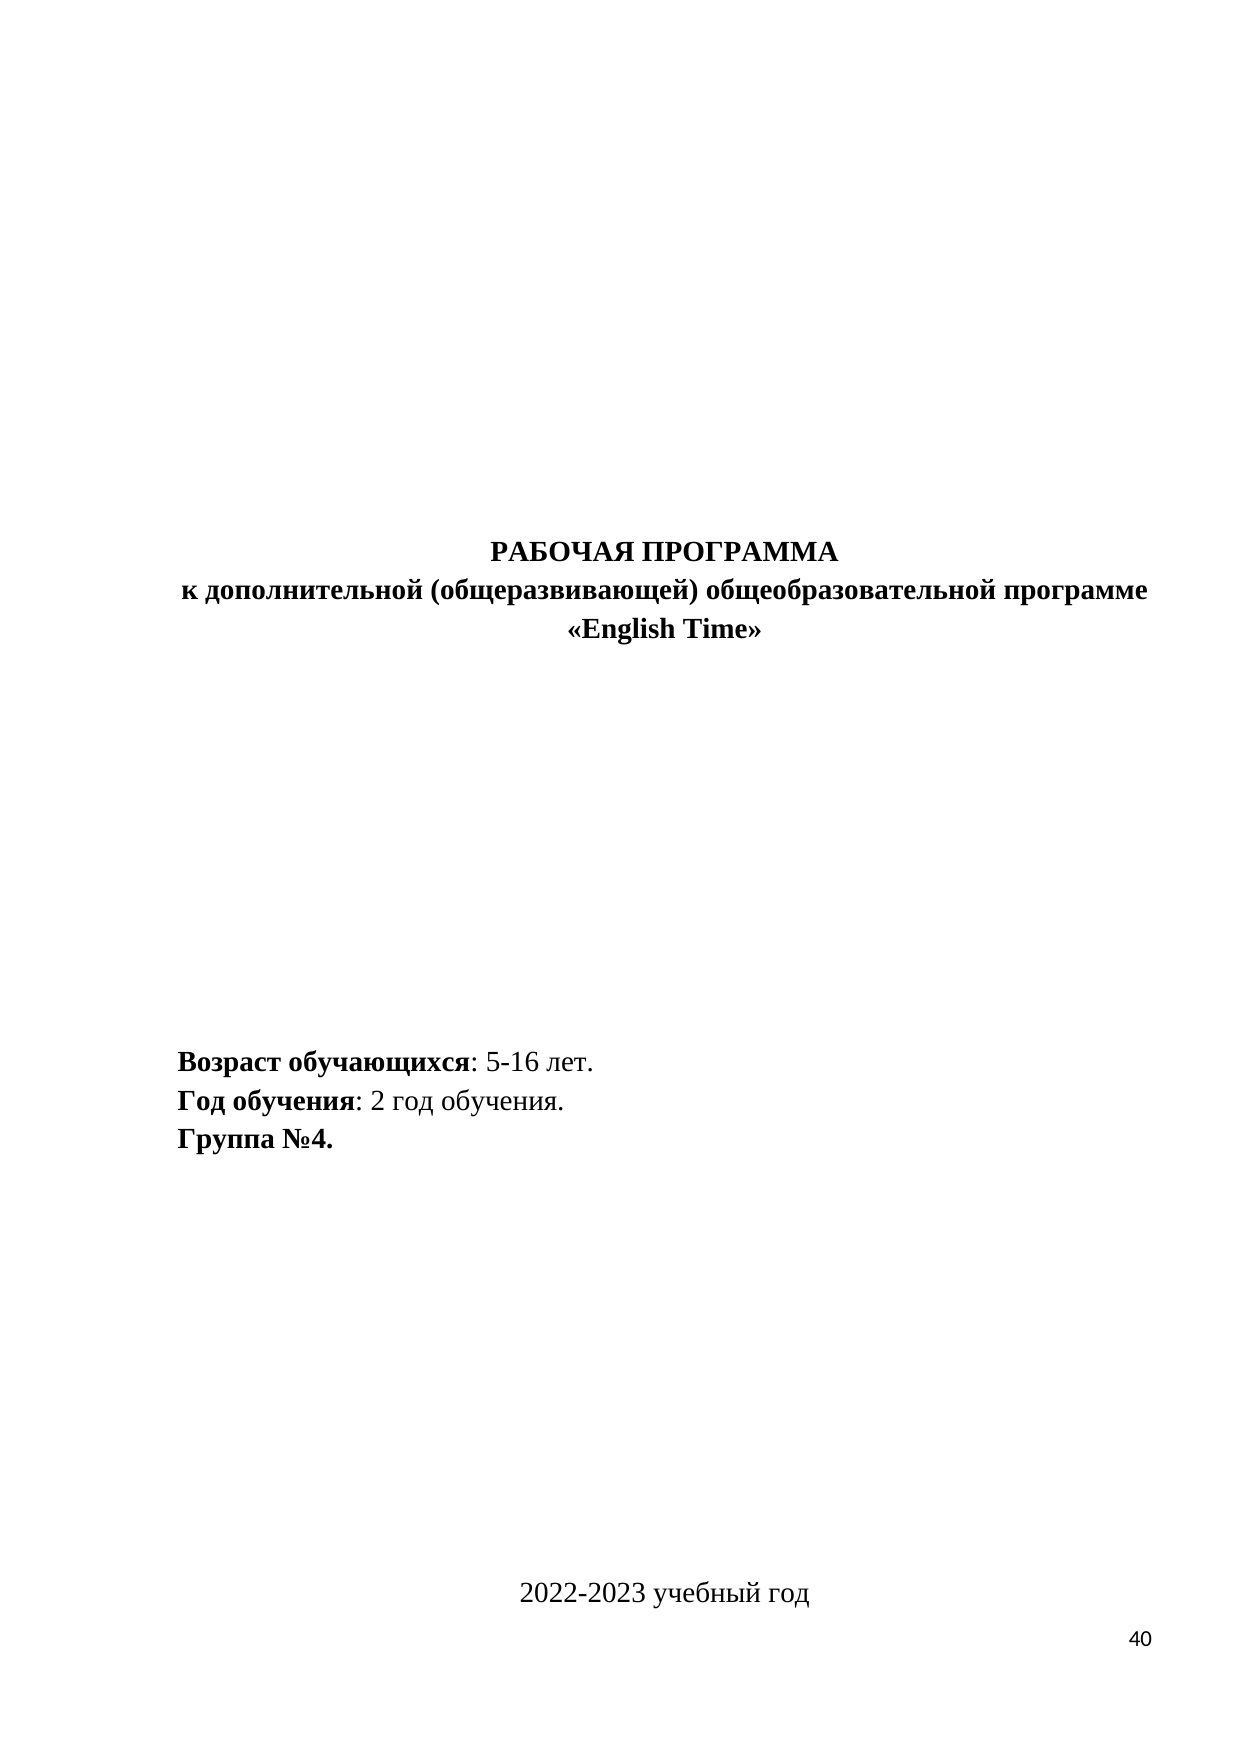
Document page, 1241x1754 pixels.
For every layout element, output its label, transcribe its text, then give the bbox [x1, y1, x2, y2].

text Возраст обучающихся: 5-16 лет. [177, 1044, 1152, 1078]
text «English Time» [177, 611, 1152, 644]
text к дополнительной (общеразвивающей) общеобразовательной программе [177, 572, 1152, 606]
text РАБОЧАЯ ПРОГРАММА [177, 534, 1152, 567]
text Год обучения: 2 год обучения. [177, 1083, 1152, 1116]
text Группа №4. [177, 1121, 1152, 1155]
text 2022-2023 учебный год [177, 1575, 1152, 1609]
